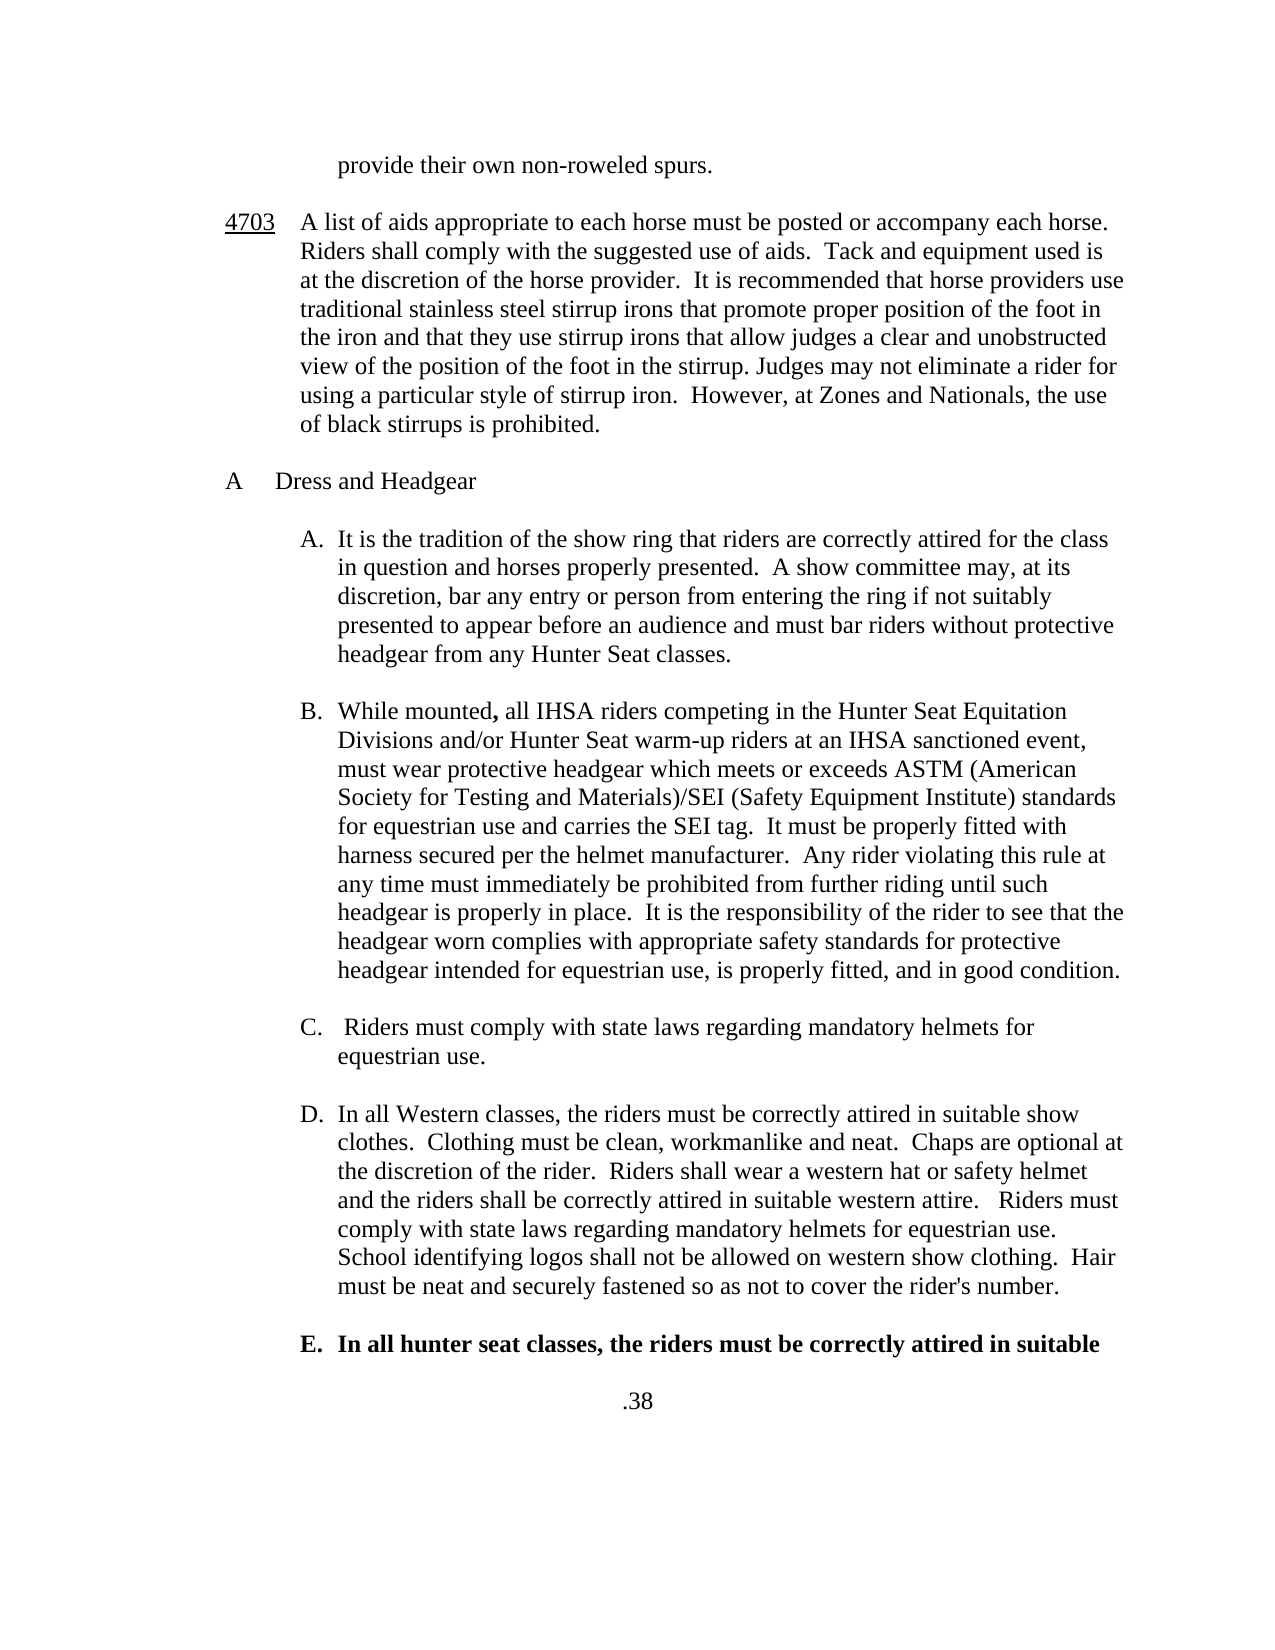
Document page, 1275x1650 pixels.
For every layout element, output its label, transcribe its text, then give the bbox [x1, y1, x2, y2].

list Riders must comply with state laws regarding mandatory helmets for equestrian use. [300, 1012, 1125, 1070]
list While mounted, all IHSA riders competing in the Hunter Seat Equitation Divisions and/or Hunter Seat warm-up riders at an IHSA sanctioned event, must wear protective headgear which meets or exceeds ASTM (American Society for Testing and Materials)/SEI (Safety Equipment Institute) standards for equestrian use and carries the SEI tag. It must be properly fitted with harness secured per the helmet manufacturer. Any rider violating this rule at any time must immediately be prohibited from further riding until such headgear is properly in place. It is the responsibility of the rider to see that the headgear worn complies with appropriate safety standards for protective headgear intended for equestrian use, is properly fitted, and in good condition. [300, 696, 1125, 984]
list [300, 1329, 1125, 1357]
text 4703 A list of aids appropriate to each horse must be posted or accompany each horse. Riders shall comply with the suggested use of aids. Tack and equipment used is at the discretion of the horse provider. It is recommended that horse providers use traditional stainless steel stirrup irons that promote proper position of the foot in the iron and that they use stirrup irons that allow judges a clear and unobstructed view of the position of the foot in the stirrup. Judges may not eliminate a rider for using a particular style of stirrup iron. However, at Zones and Nationals, the use of black stirrups is prohibited. [225, 207, 1125, 437]
list It is the tradition of the show ring that riders are correctly attired for the class in question and horses properly presented. A show committee may, at its discretion, bar any entry or person from entering the ring if not suitably presented to appear before an audience and must bar riders without protective headgear from any Hunter Seat classes. [300, 524, 1125, 667]
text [300, 150, 1125, 179]
list In all Western classes, the riders must be correctly attired in suitable show clothes. Clothing must be clean, workmanlike and neat. Chaps are optional at the discretion of the rider. Riders shall wear a western hat or safety helmet and the riders shall be correctly attired in suitable western attire. Riders must comply with state laws regarding mandatory helmets for equestrian use. School identifying logos shall not be allowed on western show clothing. Hair must be neat and securely fastened so as not to cover the rider's number. [300, 1099, 1125, 1300]
list Dress and Headgear [225, 466, 1125, 495]
